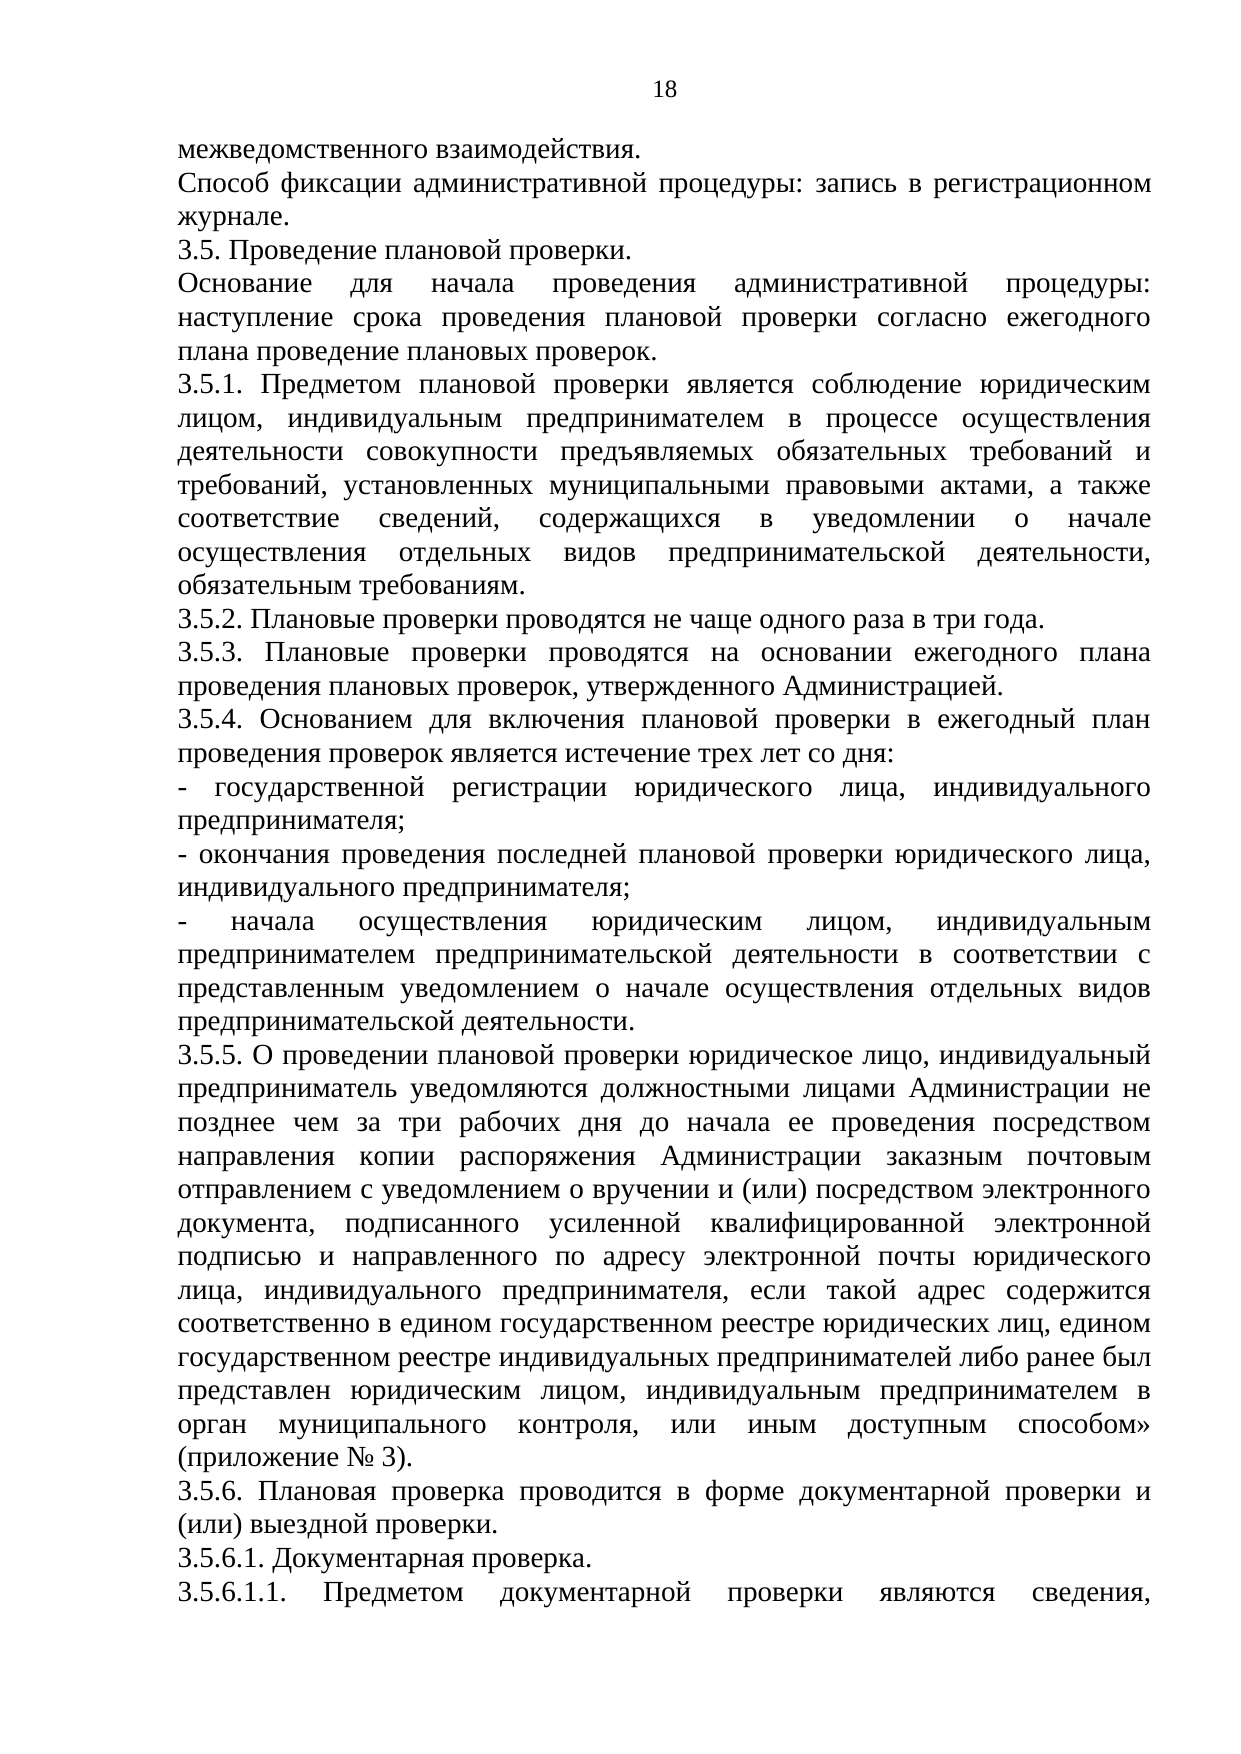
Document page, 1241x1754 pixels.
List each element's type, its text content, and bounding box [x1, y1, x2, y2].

text 3.5. Проведение плановой проверки. [177, 232, 1152, 266]
text 3.5.5. О проведении плановой проверки юридическое лицо, индивидуальный предприниматель уведомляются должностными лицами Администрации не позднее чем за три рабочих дня до начала ее проведения посредством направления копии распоряжения Администрации заказным почтовым отправлением с уведомлением о вручении и (или) посредством электронного документа, подписанного усиленной квалифицированной электронной подписью и направленного по адресу электронной почты юридического лица, индивидуального предпринимателя, если такой адрес содержится соответственно в едином государственном реестре юридических лиц, едином государственном реестре индивидуальных предпринимателей либо ранее был представлен юридическим лицом, индивидуальным предпринимателем в орган муниципального контроля, или иным доступным способом» (приложение № 3). [177, 1037, 1152, 1473]
text - окончания проведения последней плановой проверки юридического лица, индивидуального предпринимателя; [177, 836, 1152, 903]
text 3.5.1. Предметом плановой проверки является соблюдение юридическим лицом, индивидуальным предпринимателем в процессе осуществления деятельности совокупности предъявляемых обязательных требований и требований, установленных муниципальными правовыми актами, а также соответствие сведений, содержащихся в уведомлении о начале осуществления отдельных видов предпринимательской деятельности, обязательным требованиям. [177, 366, 1152, 601]
text 3.5.6. Плановая проверка проводится в форме документарной проверки и (или) выездной проверки. [177, 1473, 1152, 1540]
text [177, 1574, 1152, 1607]
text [177, 131, 1152, 165]
text Способ фиксации административной процедуры: запись в регистрационном журнале. [177, 165, 1152, 232]
text 3.5.3. Плановые проверки проводятся на основании ежегодного плана проведения плановых проверок, утвержденного Администрацией. [177, 634, 1152, 702]
text 3.5.4. Основанием для включения плановой проверки в ежегодный план проведения проверок является истечение трех лет со дня: [177, 702, 1152, 769]
text 3.5.6.1. Документарная проверка. [177, 1540, 1152, 1574]
text - государственной регистрации юридического лица, индивидуального предпринимателя; [177, 769, 1152, 836]
text Основание для начала проведения административной процедуры: наступление срока проведения плановой проверки согласно ежегодного плана проведение плановых проверок. [177, 266, 1152, 366]
text 3.5.2. Плановые проверки проводятся не чаще одного раза в три года. [177, 601, 1152, 634]
text - начала осуществления юридическим лицом, индивидуальным предпринимателем предпринимательской деятельности в соответствии с представленным уведомлением о начале осуществления отдельных видов предпринимательской деятельности. [177, 903, 1152, 1037]
